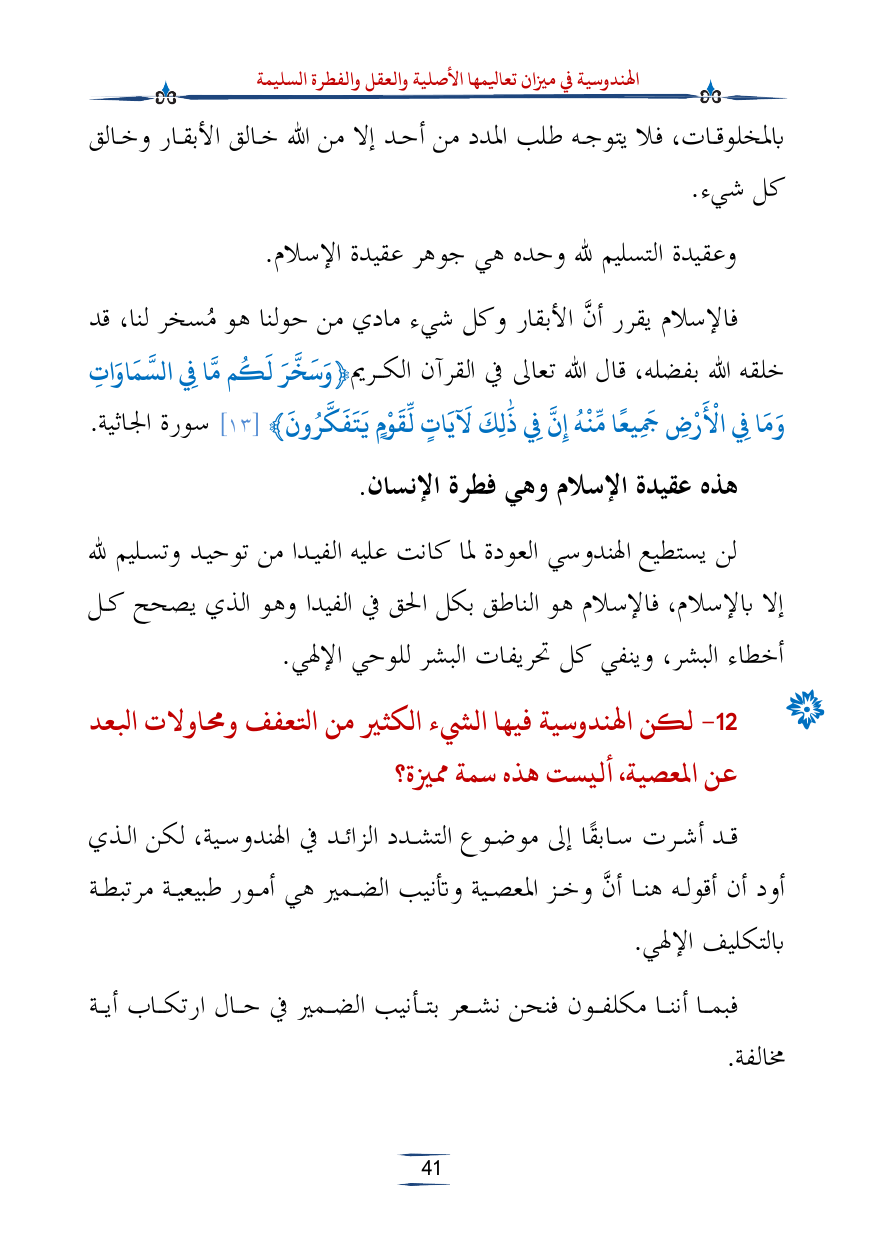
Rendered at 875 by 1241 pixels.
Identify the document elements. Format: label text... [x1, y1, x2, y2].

text فالإسلام يقرر أنَّ الأبقار وكل شيء مادي من حولنا هو مُسخر لنا، قد خلقه الله بفضله، قال الله تعالى في القرآن الكريم﴿وَسَخَّرَ لَكُم مَّا فِي السَّمَاوَاتِ وَمَا فِي الْأَرْضِ جَمِيعًا مِّنْهُ إِنَّ فِي ذَٰلِكَ لَآيَاتٍ لِّقَوْمٍ يَتَفَكَّرُونَ﴾ [١٣] سورة الجاثية. [89, 286, 785, 443]
text وعقيدة التسليم لله وحده هي جوهر عقيدة الإسلام. [89, 222, 785, 274]
text وأيضًا في هذا النص تحذير من تقديس العالم المادي أو الاستغاثة بالمخلوقات، فلا يتوجه طلب المدد من أحد إلا من الله خالق الأبقار وخالق كل شيء. [89, 106, 785, 209]
picture [88, 72, 788, 106]
text فبما أننا مكلفون فنحن نشعر بتأنيب الضمير في حال ارتكاب أية مخالفة. [89, 974, 785, 1078]
text 12- لكن الهندوسية فيها الشيء الكثير من التعفف ومحاولات البعد عن المعصية، أليست هذه سمة مميزة؟ [89, 688, 785, 793]
picture [396, 1153, 450, 1187]
text لن يستطيع الهندوسي العودة لما كانت عليه الفيدا من توحيد وتسليم لله إلا بالإسلام، فالإسلام هو الناطق بكل الحق في الفيدا وهو الذي يصحح كل أخطاء البشر، وينفي كل تحريفات البشر للوحي الإلهي. [89, 520, 785, 676]
text هذه عقيدة الإسلام وهي فطرة الإنسان. [89, 455, 785, 507]
text قد أشرت سابقًا إلى موضوع التشدد الزائد في الهندوسية، لكن الذي أود أن أقوله هنا أنَّ وخز المعصية وتأنيب الضمير هي أمور طبيعية مرتبطة بالتكليف الإلهي. [89, 805, 785, 961]
